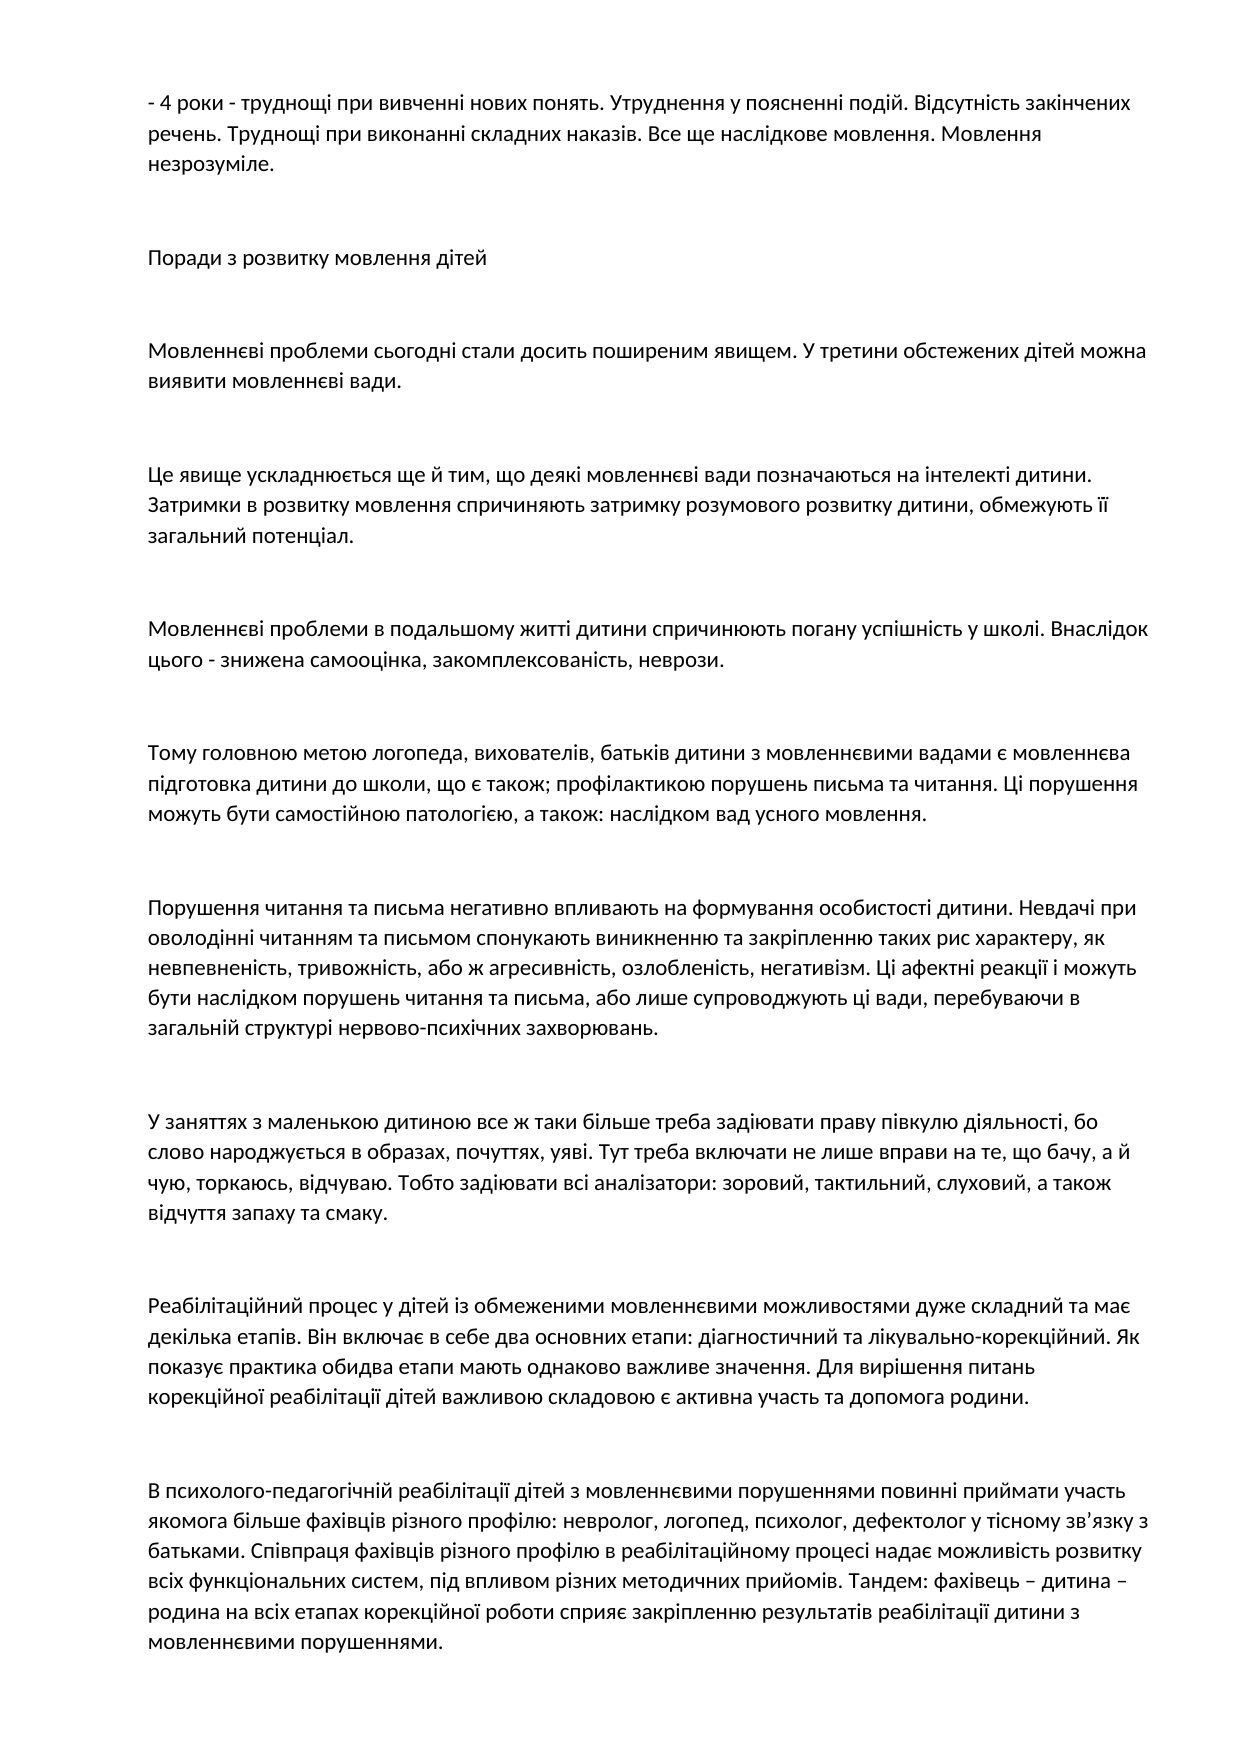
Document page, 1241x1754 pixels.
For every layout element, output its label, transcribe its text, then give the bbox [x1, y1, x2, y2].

text - 4 роки - труднощі при вивченні нових понять. Утруднення у поясненні подій. Відсутність закінчених речень. Труднощі при виконанні складних наказів. Все ще наслідкове мовлення. Мовлення незрозуміле. [148, 88, 1152, 177]
text Тому головною метою логопеда, вихователів, батьків дитини з мовленнєвими вадами є мовленнєва підготовка дитини до школи, що є також; профілактикою порушень письма та читання. Ці порушення можуть бути самостійною патологією, а також: наслідком вад усного мовлення. [148, 738, 1152, 827]
text Порушення читання та письма негативно впливають на формування особистості дитини. Невдачі при оволодінні читанням та письмом спонукають виникненню та закріпленню таких рис характеру, як невпевненість, тривожність, або ж агресивність, озлобленість, негативізм. Ці афектні реакції і можуть бути наслідком порушень читання та письма, або лише супроводжують ці вади, перебуваючи в загальній структурі нервово-психічних захворювань. [148, 893, 1152, 1042]
text Мовленнєві проблеми сьогодні стали досить поширеним явищем. У третини обстежених дітей можна виявити мовленнєві вади. [148, 336, 1152, 395]
text Поради з розвитку мовлення дітей [148, 243, 1152, 271]
text У заняттях з маленькою дитиною все ж таки більше треба задіювати праву півкулю діяльності, бо слово народжується в образах, почуттях, уяві. Тут треба включати не лише вправи на те, що бачу, а й чую, торкаюсь, відчуваю. Тобто задіювати всі аналізатори: зоровий, тактильний, слуховий, а також відчуття запаху та смаку. [148, 1107, 1152, 1226]
text В психолого-педагогічній реабілітації дітей з мовленнєвими порушеннями повинні приймати участь якомога більше фахівців різного профілю: невролог, логопед, психолог, дефектолог у тісному зв’язку з батьками. Співпраця фахівців різного профілю в реабілітаційному процесі надає можливість розвитку всіх функціональних систем, під впливом різних методичних прийомів. Тандем: фахівець – дитина – родина на всіх етапах корекційної роботи сприяє закріпленню результатів реабілітації дитини з мовленнєвими порушеннями. [148, 1476, 1152, 1655]
text Це явище ускладнюється ще й тим, що деякі мовленнєві вади позначаються на інтелекті дитини. Затримки в розвитку мовлення спричиняють затримку розумового розвитку дитини, обмежують її загальний потенціал. [148, 460, 1152, 549]
text Реабілітаційний процес у дітей із обмеженими мовленнєвими можливостями дуже складний та має декілька етапів. Він включає в себе два основних етапи: діагностичний та лікувально-корекційний. Як показує практика обидва етапи мають однаково важливе значення. Для вирішення питань корекційної реабілітації дітей важливою складовою є активна участь та допомога родини. [148, 1292, 1152, 1410]
text Мовленнєві проблеми в подальшому житті дитини спричинюють погану успішність у школі. Внаслідок цього - знижена самооцінка, закомплексованість, неврози. [148, 614, 1152, 673]
